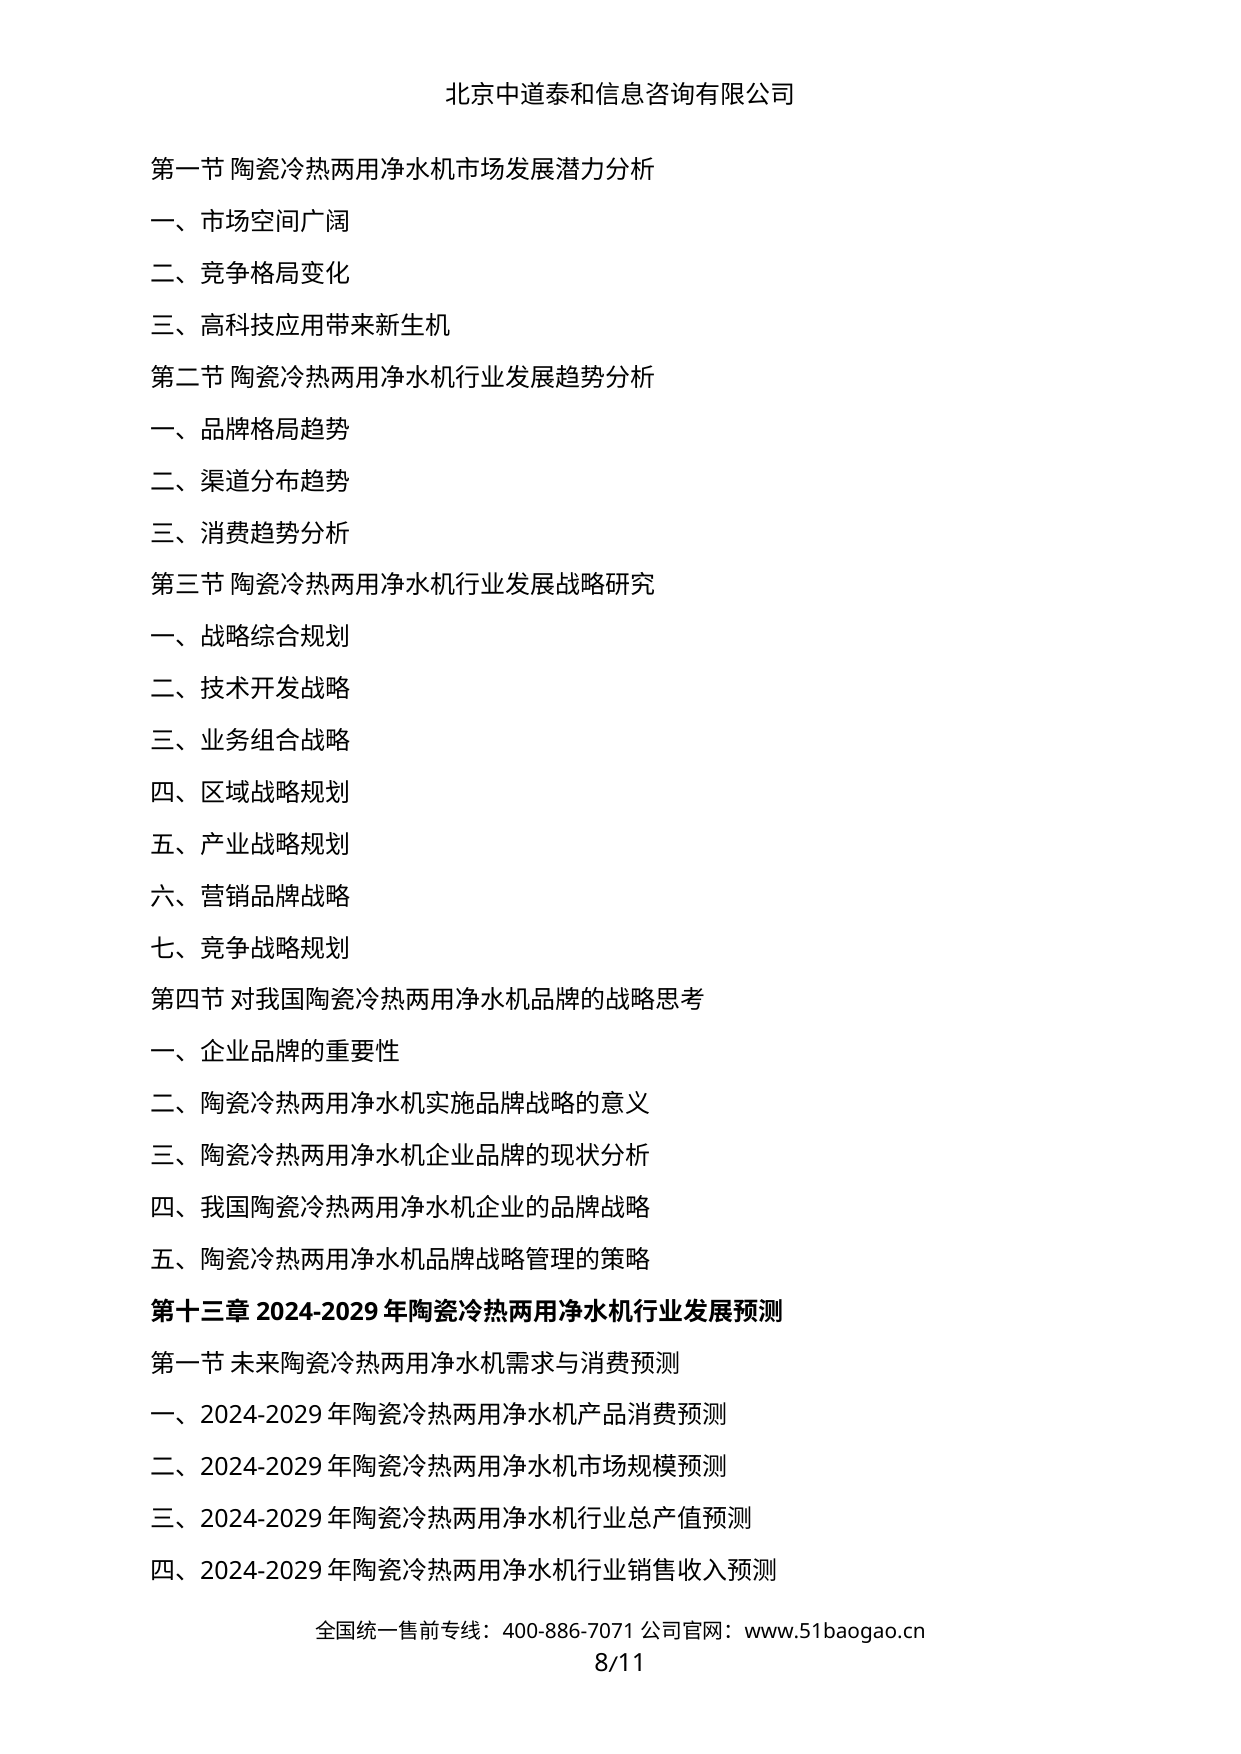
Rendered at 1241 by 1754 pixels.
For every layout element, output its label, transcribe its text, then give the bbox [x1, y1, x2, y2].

text 四、我国陶瓷冷热两用净水机企业的品牌战略 [150, 1187, 1090, 1224]
text 二、陶瓷冷热两用净水机实施品牌战略的意义 [150, 1084, 1090, 1120]
text 五、产业战略规划 [150, 824, 1090, 861]
text 第二节 陶瓷冷热两用净水机行业发展趋势分析 [150, 357, 1090, 394]
text 第十三章 2024-2029年陶瓷冷热两用净水机行业发展预测 [150, 1291, 1090, 1327]
text 七、竞争战略规划 [150, 928, 1090, 964]
text 二、2024-2029年陶瓷冷热两用净水机市场规模预测 [150, 1447, 1090, 1483]
text 五、陶瓷冷热两用净水机品牌战略管理的策略 [150, 1239, 1090, 1276]
text 四、区域战略规划 [150, 772, 1090, 809]
text 第一节 陶瓷冷热两用净水机市场发展潜力分析 [150, 150, 1090, 186]
text 第三节 陶瓷冷热两用净水机行业发展战略研究 [150, 565, 1090, 601]
text 二、渠道分布趋势 [150, 461, 1090, 497]
text 一、企业品牌的重要性 [150, 1032, 1090, 1068]
text 二、技术开发战略 [150, 669, 1090, 705]
text 三、陶瓷冷热两用净水机企业品牌的现状分析 [150, 1136, 1090, 1172]
text 三、高科技应用带来新生机 [150, 306, 1090, 342]
text 一、战略综合规划 [150, 617, 1090, 653]
text 第四节 对我国陶瓷冷热两用净水机品牌的战略思考 [150, 980, 1090, 1016]
text 四、2024-2029年陶瓷冷热两用净水机行业销售收入预测 [150, 1551, 1090, 1587]
text 一、品牌格局趋势 [150, 409, 1090, 446]
text 第一节 未来陶瓷冷热两用净水机需求与消费预测 [150, 1343, 1090, 1379]
text 一、2024-2029年陶瓷冷热两用净水机产品消费预测 [150, 1395, 1090, 1431]
text 二、竞争格局变化 [150, 254, 1090, 290]
text 三、业务组合战略 [150, 721, 1090, 757]
text 三、2024-2029年陶瓷冷热两用净水机行业总产值预测 [150, 1499, 1090, 1535]
text 六、营销品牌战略 [150, 876, 1090, 912]
text 一、市场空间广阔 [150, 202, 1090, 238]
text 三、消费趋势分析 [150, 513, 1090, 549]
